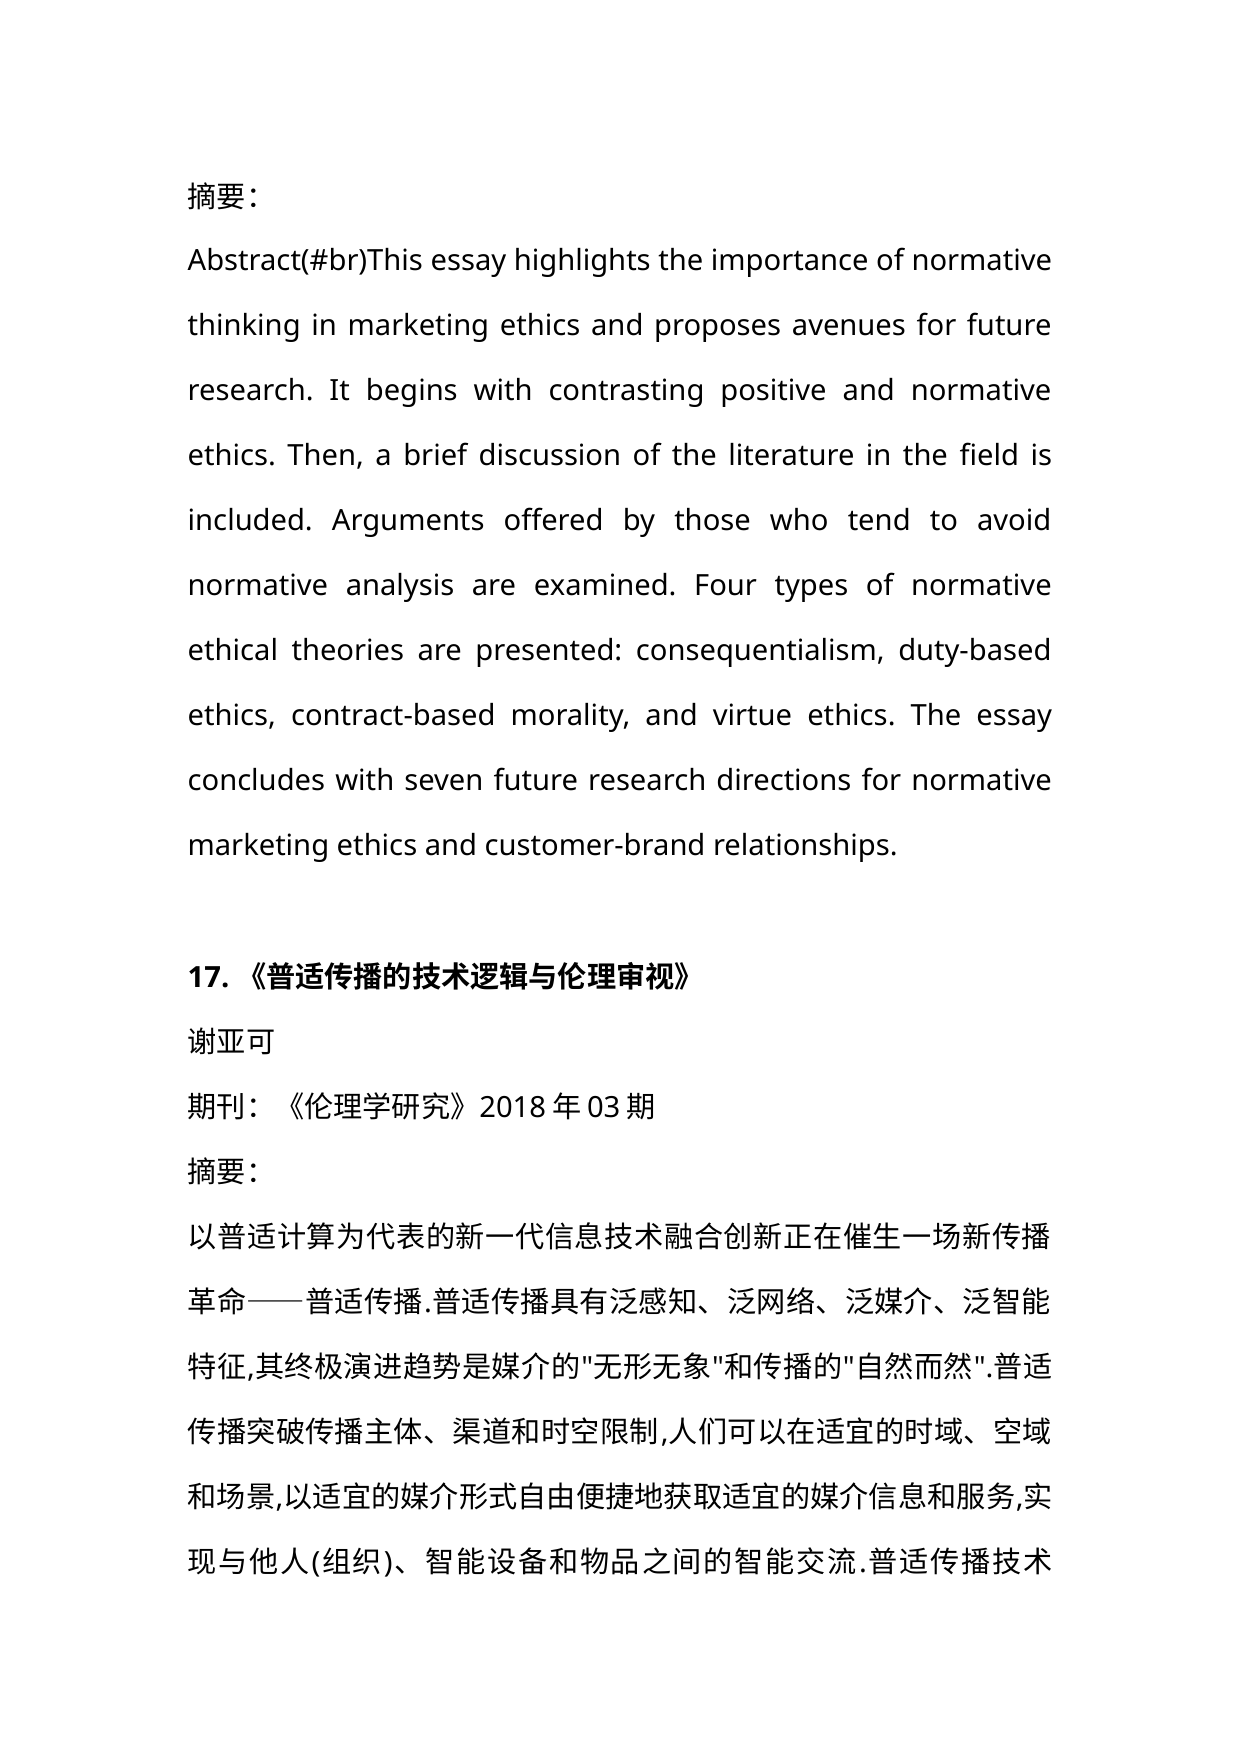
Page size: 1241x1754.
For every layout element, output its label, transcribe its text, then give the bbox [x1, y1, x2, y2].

text 摘要： [187, 162, 1053, 227]
text Abstract(#br)This essay highlights the importance of normative thinking in marketing ethics and proposes avenues for future research. It begins with contrasting positive and normative ethics. Then, a brief discussion of the literature in the field is included. Arguments offered by those who tend to avoid normative analysis are examined. Four types of normative ethical theories are presented: consequentialism, duty-based ethics, contract-based morality, and virtue ethics. The essay concludes with seven future research directions for normative marketing ethics and customer-brand relationships. [187, 227, 1053, 877]
text 17. 《普适传播的技术逻辑与伦理审视》 [187, 942, 1053, 1007]
text 谢亚可 [187, 1007, 1053, 1072]
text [187, 1202, 1053, 1592]
text 摘要： [187, 1137, 1053, 1202]
text 期刊：《伦理学研究》2018年03期 [187, 1072, 1053, 1137]
